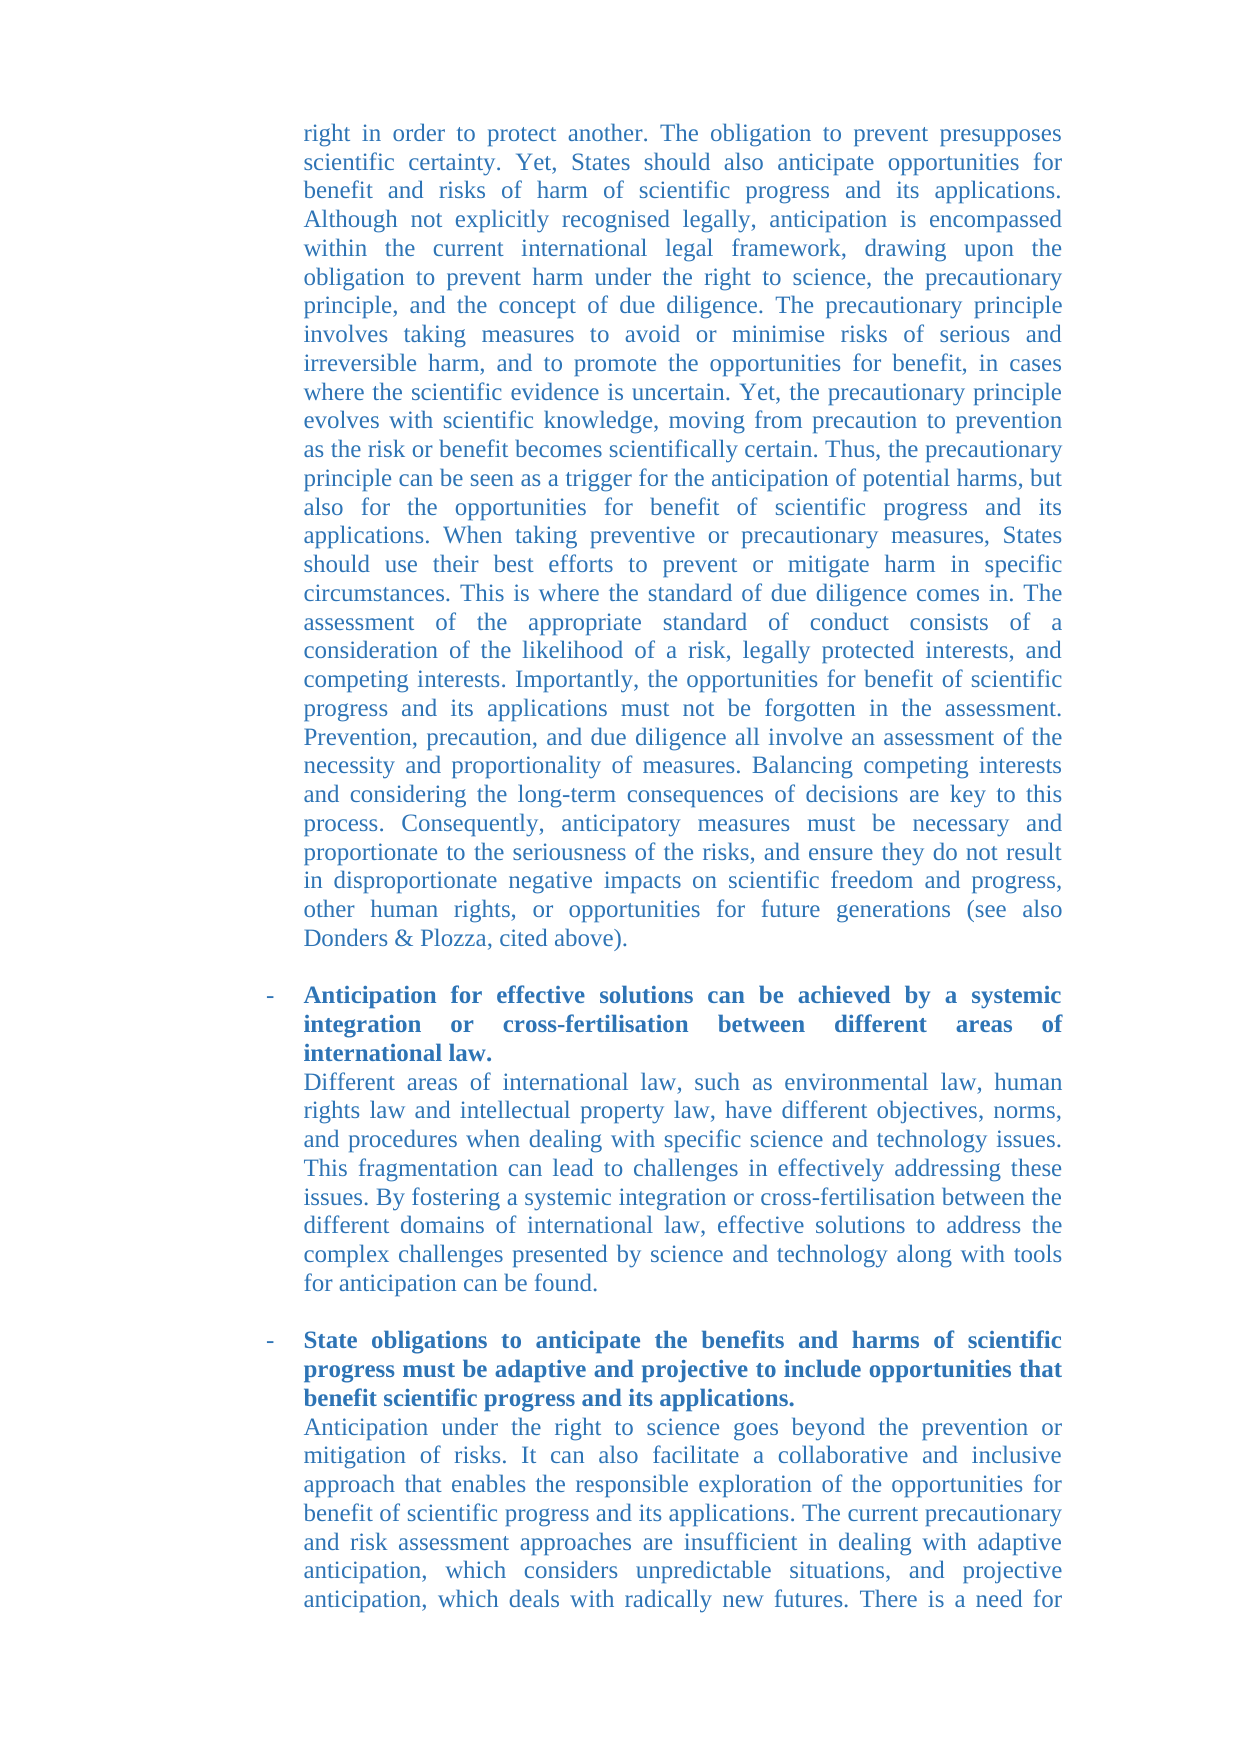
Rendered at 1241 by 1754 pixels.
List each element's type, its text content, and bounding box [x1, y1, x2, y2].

list Different areas of international law, such as environmental law, human rights law and intellectual property law, have different objectives, norms, and procedures when dealing with specific science and technology issues. This fragmentation can lead to challenges in effectively addressing these issues. By fostering a systemic integration or cross-fertilisation between the different domains of international law, effective solutions to address the complex challenges presented by science and technology along with tools for anticipation can be found. [303, 1067, 1063, 1297]
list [303, 118, 1063, 952]
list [303, 1412, 1063, 1613]
list State obligations to anticipate the benefits and harms of scientific progress must be adaptive and projective to include opportunities that benefit scientific progress and its applications. [266, 1326, 1063, 1412]
list Anticipation for effective solutions can be achieved by a systemic integration or cross-fertilisation between different areas of international law. [266, 981, 1063, 1067]
